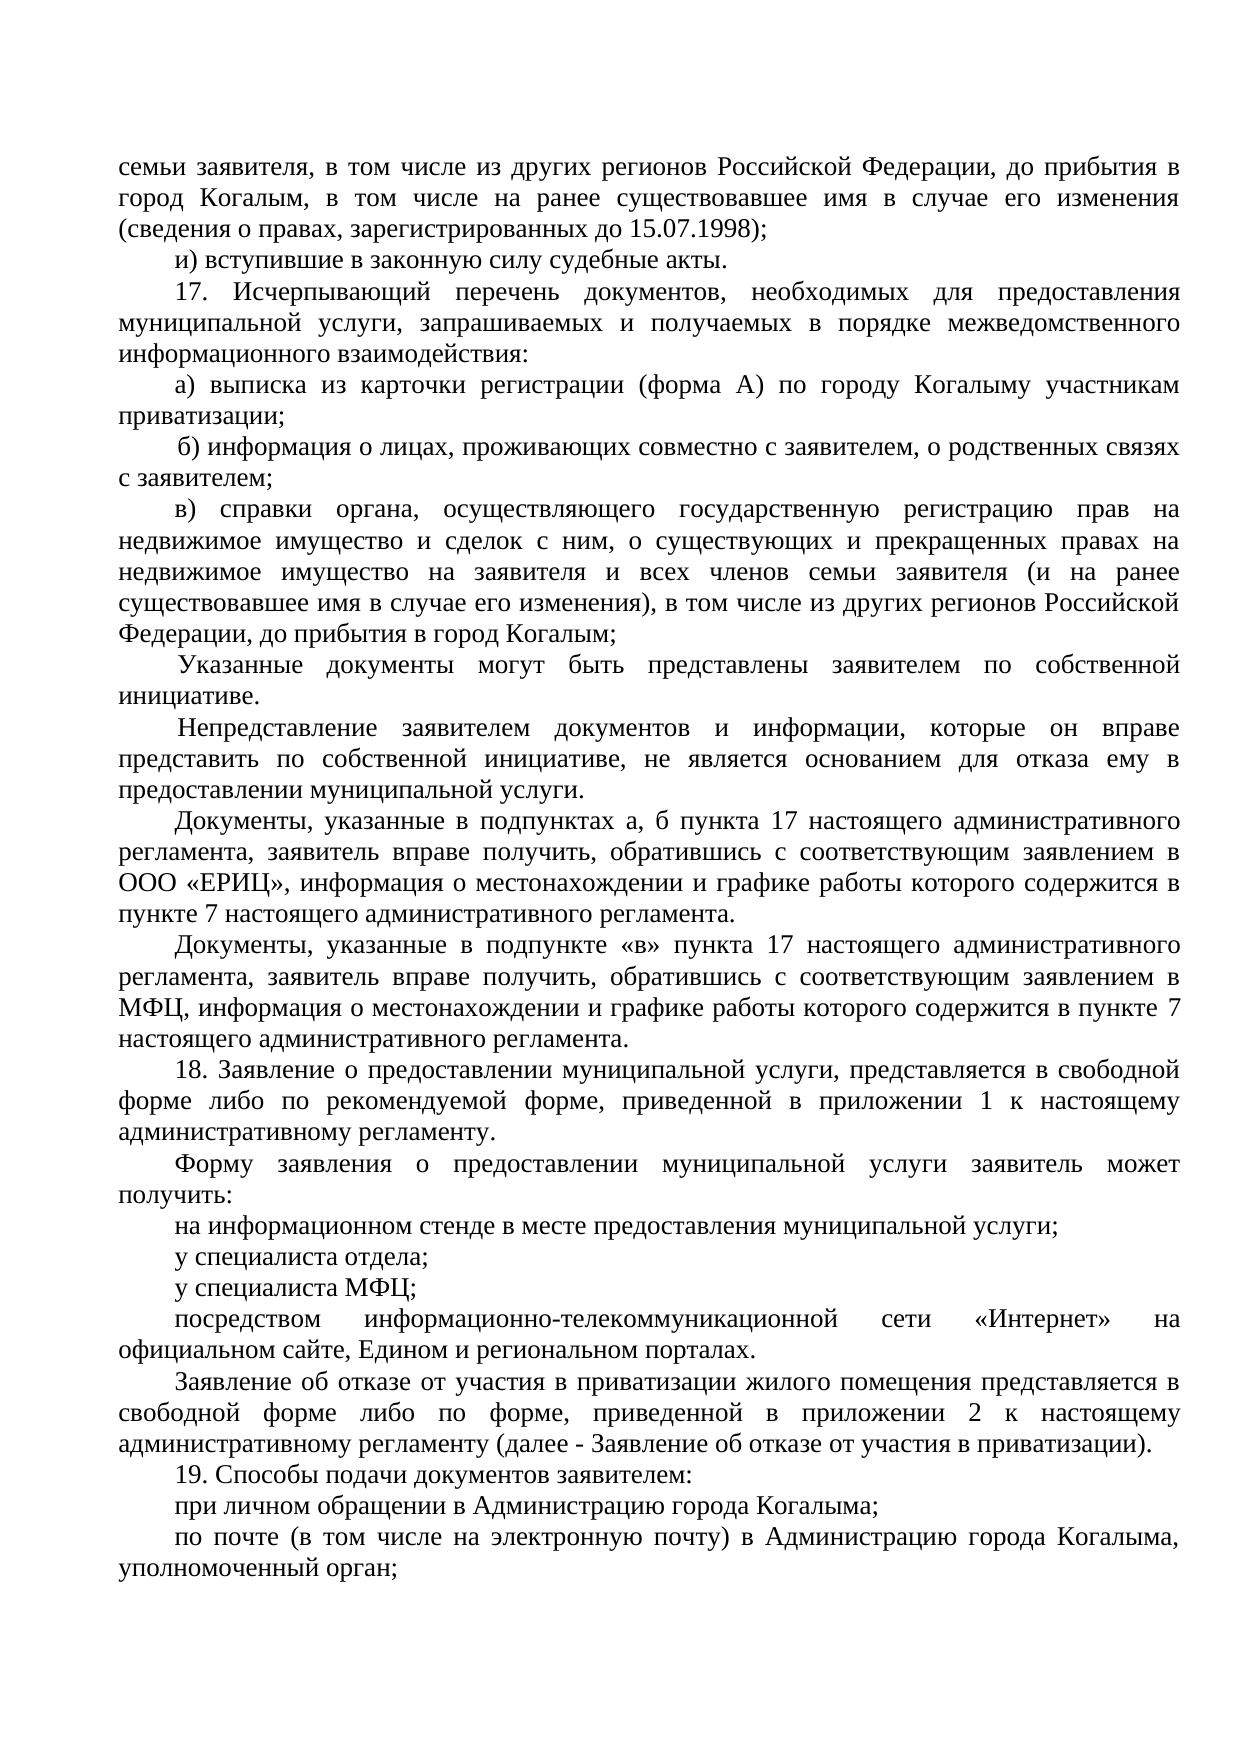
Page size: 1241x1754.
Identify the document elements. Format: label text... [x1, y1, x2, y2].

text Документы, указанные в подпунктах а, б пункта 17 настоящего административного регламента, заявитель вправе получить, обратившись с соответствующим заявлением в ООО «ЕРИЦ», информация о местонахождении и графике работы которого содержится в пункте 7 настоящего административного регламента. [118, 804, 1181, 929]
text в) справки органа, осуществляющего государственную регистрацию прав на недвижимое имущество и сделок с ним, о существующих и прекращенных правах на недвижимое имущество на заявителя и всех членов семьи заявителя (и на ранее существовавшее имя в случае его изменения), в том числе из других регионов Российской Федерации, до прибытия в город Когалым; [118, 493, 1181, 648]
text 18. Заявление о предоставлении муниципальной услуги, представляется в свободной форме либо по рекомендуемой форме, приведенной в приложении 1 к настоящему административному регламенту. [118, 1053, 1181, 1147]
text по почте (в том числе на электронную почту) в Администрацию города Когалыма, уполномоченный орган; [118, 1520, 1181, 1583]
text у специалиста МФЦ; [118, 1271, 1181, 1302]
text Непредставление заявителем документов и информации, которые он вправе представить по собственной инициативе, не является основанием для отказа ему в предоставлении муниципальной услуги. [118, 711, 1181, 804]
text 17. Исчерпывающий перечень документов, необходимых для предоставления муниципальной услуги, запрашиваемых и получаемых в порядке межведомственного информационного взаимодействия: [118, 274, 1181, 368]
text Указанные документы могут быть представлены заявителем по собственной инициативе. [118, 648, 1181, 711]
text посредством информационно-телекоммуникационной сети «Интернет» на официальном сайте, Едином и региональном порталах. [118, 1302, 1181, 1365]
text Документы, указанные в подпункте «в» пункта 17 настоящего административного регламента, заявитель вправе получить, обратившись с соответствующим заявлением в МФЦ, информация о местонахождении и графике работы которого содержится в пункте 7 настоящего административного регламента. [118, 929, 1181, 1053]
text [118, 150, 1181, 243]
text б) информация о лицах, проживающих совместно с заявителем, о родственных связях с заявителем; [118, 430, 1181, 493]
text у специалиста отдела; [118, 1240, 1181, 1271]
text а) выписка из карточки регистрации (форма А) по городу Когалыму участникам приватизации; [118, 368, 1181, 430]
text при личном обращении в Администрацию города Когалыма; [118, 1489, 1181, 1520]
text на информационном стенде в месте предоставления муниципальной услуги; [118, 1209, 1181, 1240]
text и) вступившие в законную силу судебные акты. [118, 243, 1181, 274]
text 19. Способы подачи документов заявителем: [118, 1458, 1181, 1489]
text Форму заявления о предоставлении муниципальной услуги заявитель может получить: [118, 1147, 1181, 1209]
text Заявление об отказе от участия в приватизации жилого помещения представляется в свободной форме либо по форме, приведенной в приложении 2 к настоящему административному регламенту (далее - Заявление об отказе от участия в приватизации). [118, 1365, 1181, 1458]
